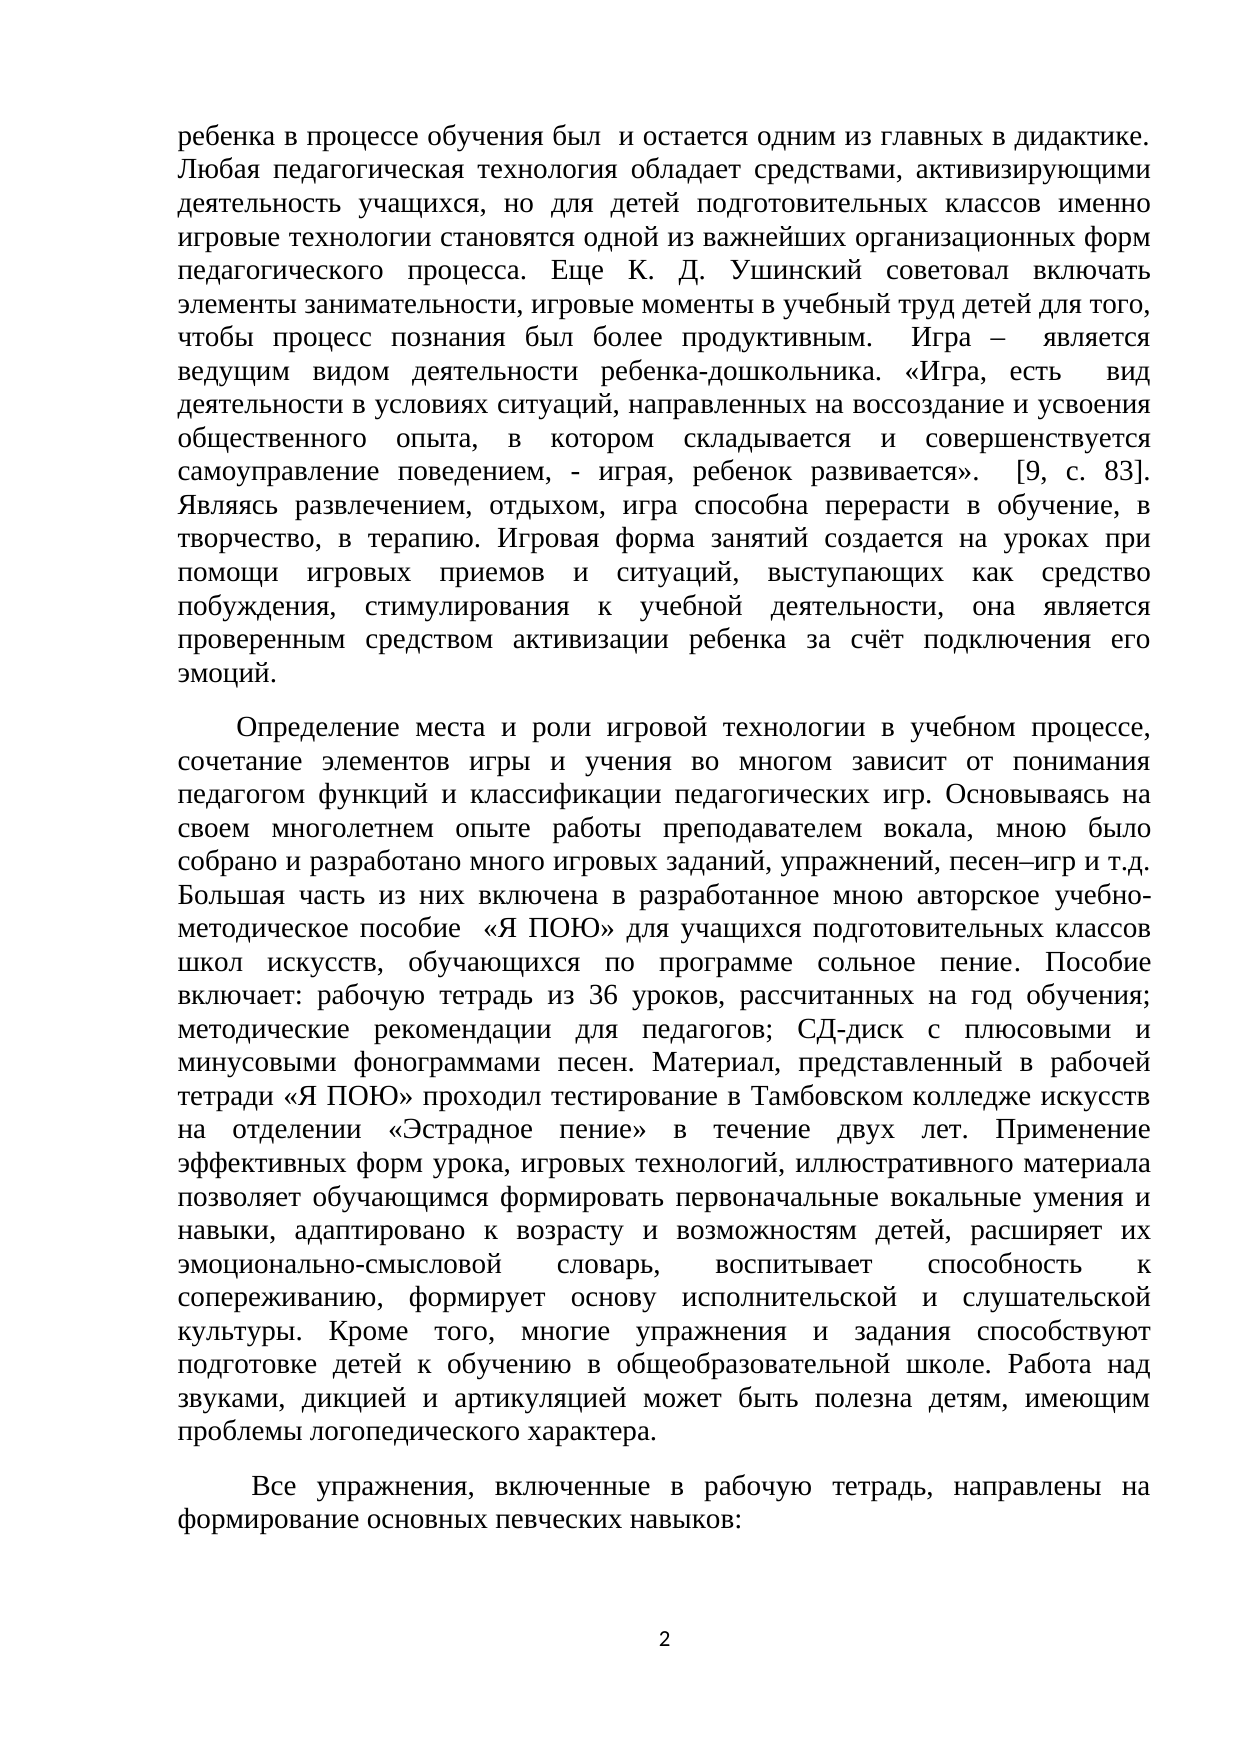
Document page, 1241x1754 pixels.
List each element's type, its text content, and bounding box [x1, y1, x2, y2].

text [177, 118, 1152, 688]
text Все упражнения, включенные в рабочую тетрадь, направлены на формирование основных певческих навыков: [177, 1468, 1152, 1535]
text Определение места и роли игровой технологии в учебном процессе, сочетание элементов игры и учения во многом зависит от понимания педагогом функций и классификации педагогических игр. Основываясь на своем многолетнем опыте работы преподавателем вокала, мною было собрано и разработано много игровых заданий, упражнений, песен–игр и т.д. Большая часть из них включена в разработанное мною авторское учебно- методическое пособие «Я ПОЮ» для учащихся подготовительных классов школ искусств, обучающихся по программе сольное пение. Пособие включает: рабочую тетрадь из 36 уроков, рассчитанных на год обучения; методические рекомендации для педагогов; СД-диск с плюсовыми и минусовыми фонограммами песен. Материал, представленный в рабочей тетради «Я ПОЮ» проходил тестирование в Тамбовском колледже искусств на отделении «Эстрадное пение» в течение двух лет. Применение эффективных форм урока, игровых технологий, иллюстративного материала позволяет обучающимся формировать первоначальные вокальные умения и навыки, адаптировано к возрасту и возможностям детей, расширяет их эмоционально-смысловой словарь, воспитывает способность к сопереживанию, формирует основу исполнительской и слушательской культуры. Кроме того, многие упражнения и задания способствуют подготовке детей к обучению в общеобразовательной школе. Работа над звуками, дикцией и артикуляцией может быть полезна детям, имеющим проблемы логопедического характера. [177, 709, 1152, 1447]
